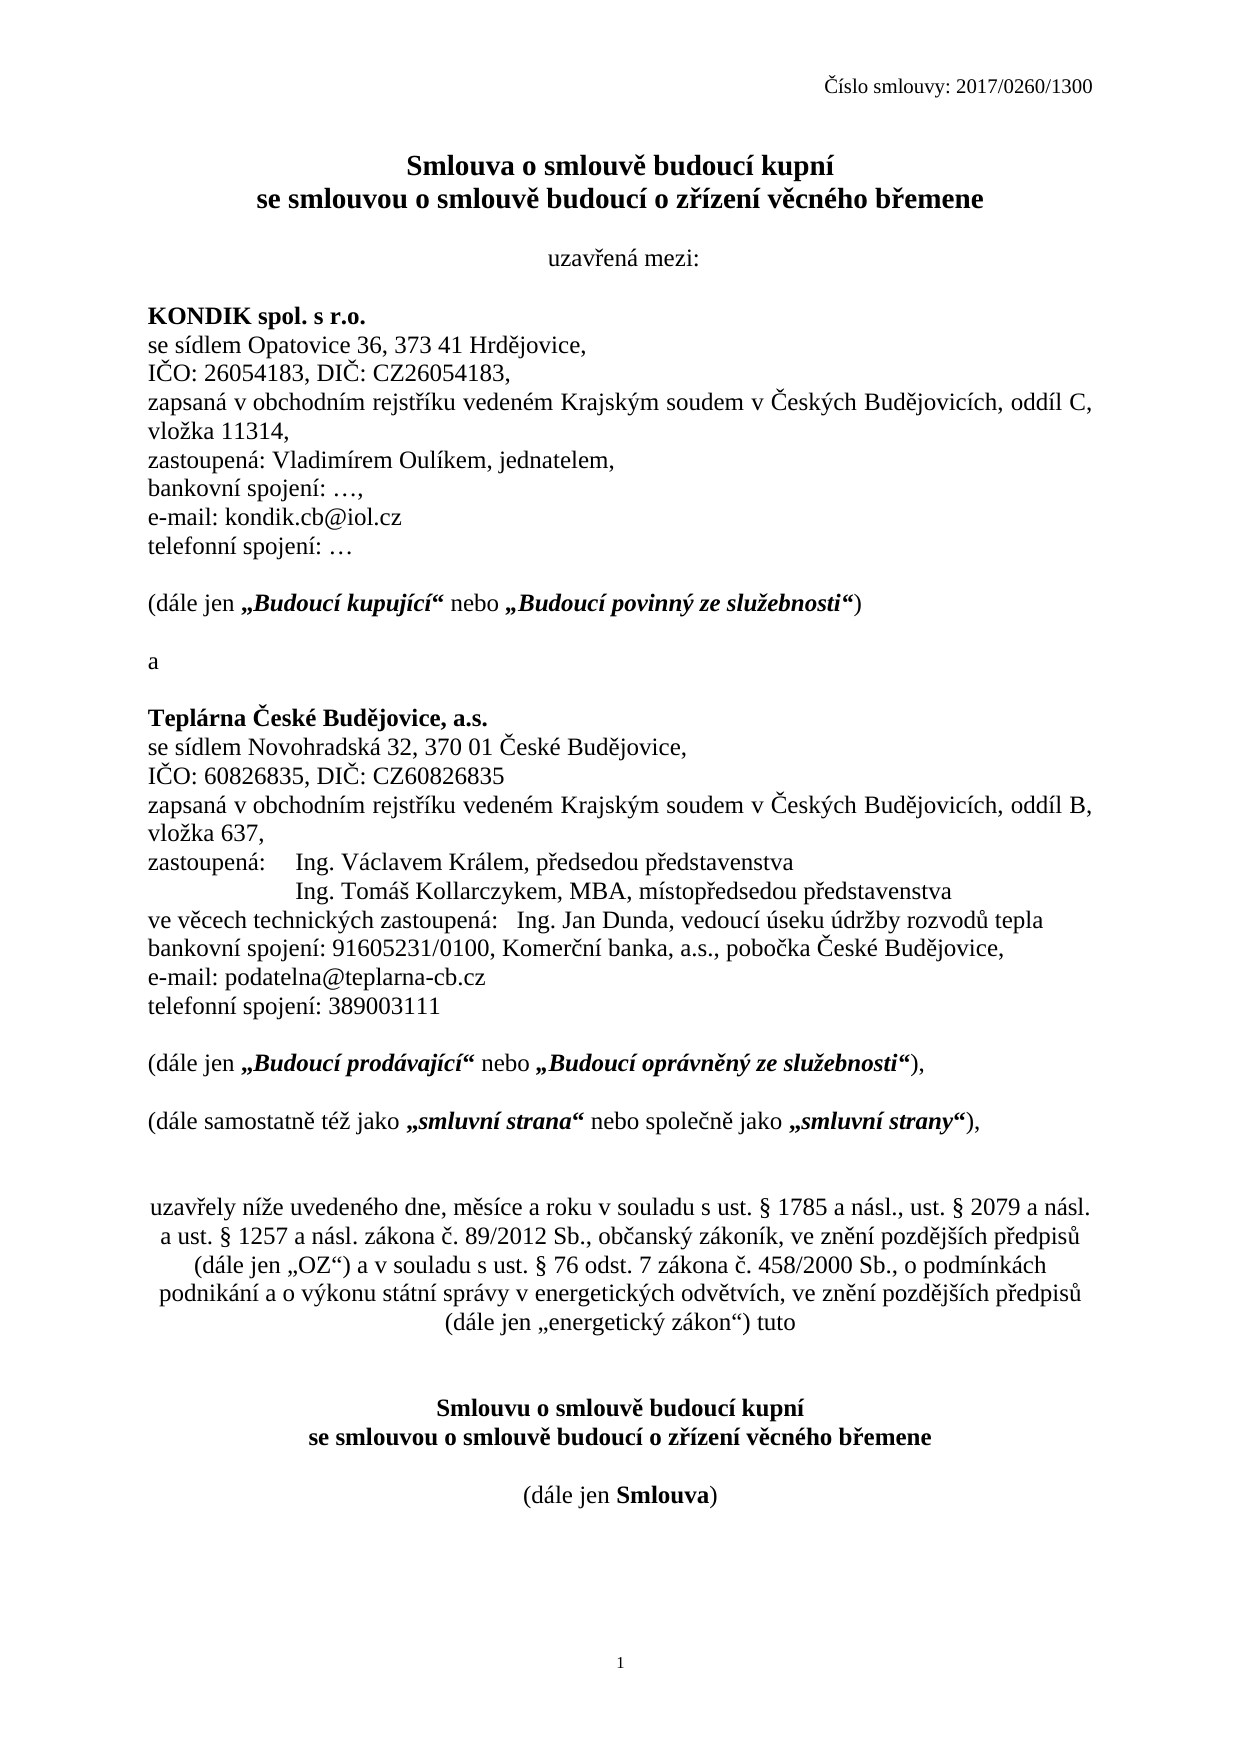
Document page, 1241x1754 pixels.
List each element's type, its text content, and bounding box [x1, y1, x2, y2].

text IČO: 26054183, DIČ: CZ26054183, [148, 358, 1093, 387]
text KONDIK spol. s r.o. [148, 301, 1093, 330]
text Teplárna České Budějovice, a.s. [148, 703, 1093, 732]
text (dále jen „Budoucí prodávající“ nebo „Budoucí oprávněný ze služebnosti“), [148, 1048, 1093, 1077]
text (dále jen „Budoucí kupující“ nebo „Budoucí povinný ze služebnosti“) [148, 588, 1093, 617]
text Smlouvu o smlouvě budoucí kupní [148, 1393, 1093, 1422]
text bankovní spojení: 91605231/0100, Komerční banka, a.s., pobočka České Budějovice, [148, 933, 1093, 962]
text (dále samostatně též jako „smluvní strana“ nebo společně jako „smluvní strany“), [148, 1106, 1093, 1135]
text zapsaná v obchodním rejstříku vedeném Krajským soudem v Českých Budějovicích, oddíl B, vložka 637, [148, 790, 1093, 847]
text uzavřená mezi: [148, 243, 1093, 272]
text uzavřely níže uvedeného dne, měsíce a roku v souladu s ust. § 1785 a násl., ust. § 2079 a násl. a ust. § 1257 a násl. zákona č. 89/2012 Sb., občanský zákoník, ve znění pozdějších předpisů (dále jen „OZ“) a v souladu s ust. § 76 odst. 7 zákona č. 458/2000 Sb., o podmínkách podnikání a o výkonu státní správy v energetických odvětvích, ve znění pozdějších předpisů (dále jen „energetický zákon“) tuto [148, 1192, 1093, 1336]
text se sídlem Novohradská 32, 370 01 České Budějovice, [148, 732, 1093, 761]
text se smlouvou o smlouvě budoucí o zřízení věcného břemene [148, 181, 1093, 215]
text se sídlem Opatovice 36, 373 41 Hrdějovice, [148, 330, 1093, 358]
text zastoupená: Vladimírem Oulíkem, jednatelem, [148, 445, 1093, 473]
text e-mail: kondik.cb@iol.cz [148, 502, 1093, 531]
text ve věcech technických zastoupená: Ing. Jan Dunda, vedoucí úseku údržby rozvodů tepla [148, 905, 1093, 933]
text (dále jen Smlouva) [148, 1480, 1093, 1508]
text Smlouva o smlouvě budoucí kupní [148, 148, 1093, 181]
text zastoupená: Ing. Václavem Králem, předsedou představenstva [148, 847, 1093, 876]
text e-mail: podatelna@teplarna-cb.cz [148, 962, 1093, 991]
text zapsaná v obchodním rejstříku vedeném Krajským soudem v Českých Budějovicích, oddíl C, vložka 11314, [148, 387, 1093, 445]
text se smlouvou o smlouvě budoucí o zřízení věcného břemene [148, 1422, 1093, 1451]
text IČO: 60826835, DIČ: CZ60826835 [148, 761, 1093, 790]
text bankovní spojení: …, [148, 473, 1093, 502]
text telefonní spojení: 389003111 [148, 991, 1093, 1020]
text a [148, 646, 1093, 675]
text Ing. Tomáš Kollarczykem, MBA, místopředsedou představenstva [221, 876, 1093, 905]
text telefonní spojení: … [148, 531, 1093, 560]
